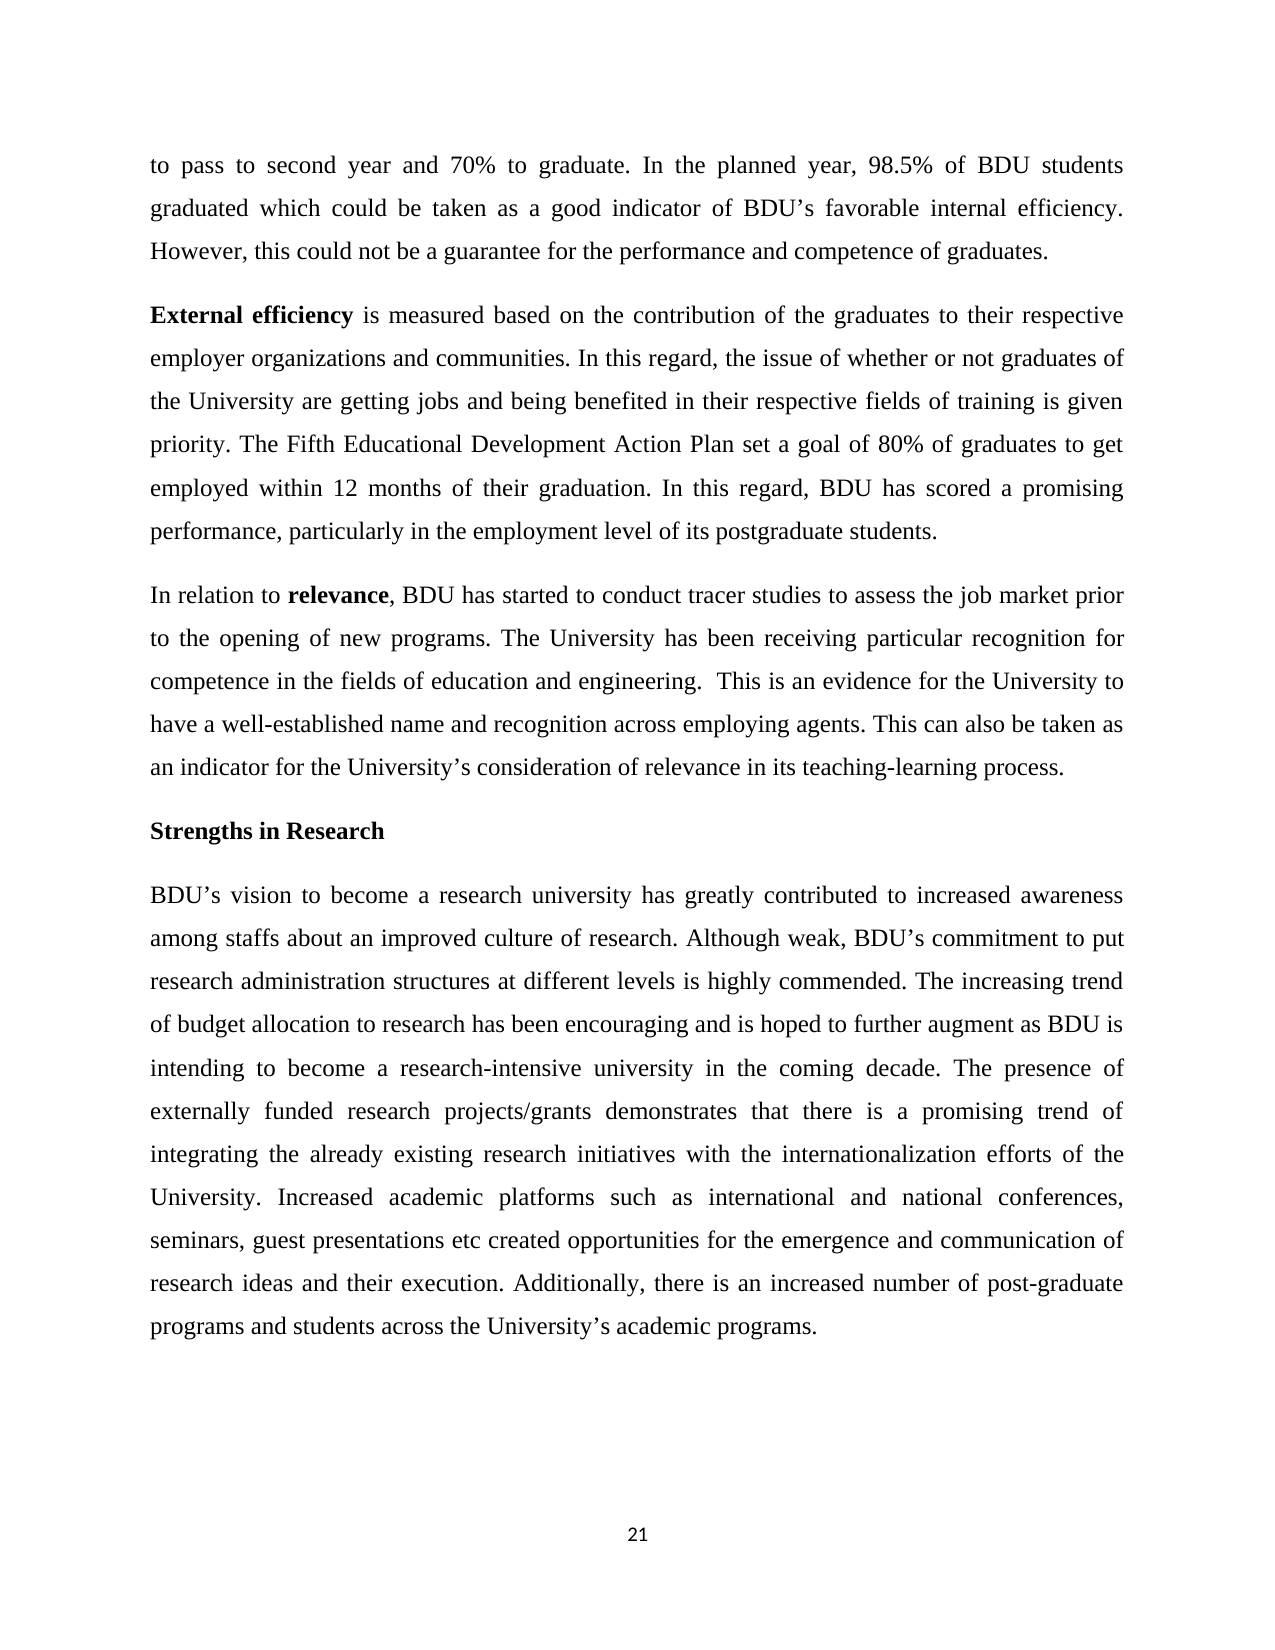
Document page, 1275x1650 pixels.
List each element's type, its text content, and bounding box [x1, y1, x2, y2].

text External efficiency is measured based on the contribution of the graduates to their respective employer organizations and communities. In this regard, the issue of whether or not graduates of the University are getting jobs and being benefited in their respective fields of training is given priority. The Fifth Educational Development Action Plan set a goal of 80% of graduates to get employed within 12 months of their graduation. In this regard, BDU has scored a promising performance, particularly in the employment level of its postgraduate students. [150, 300, 1125, 544]
text BDU’s vision to become a research university has greatly contributed to increased awareness among staffs about an improved culture of research. Although weak, BDU’s commitment to put research administration structures at different levels is highly commended. The increasing trend of budget allocation to research has been encouraging and is hoped to further augment as BDU is intending to become a research-intensive university in the coming decade. The presence of externally funded research projects/grants demonstrates that there is a promising trend of integrating the already existing research initiatives with the internationalization efforts of the University. Increased academic platforms such as international and national conferences, seminars, guest presentations etc created opportunities for the emergence and communication of research ideas and their execution. Additionally, there is an increased number of post-graduate programs and students across the University’s academic programs. [150, 880, 1125, 1340]
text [150, 150, 1125, 265]
text Strengths in Research [150, 816, 1125, 845]
text In relation to relevance, BDU has started to conduct tracer studies to assess the job market prior to the opening of new programs. The University has been receiving particular recognition for competence in the fields of education and engineering. This is an evidence for the University to have a well-established name and recognition across employing agents. This can also be taken as an indicator for the University’s consideration of relevance in its teaching-learning process. [150, 580, 1125, 781]
